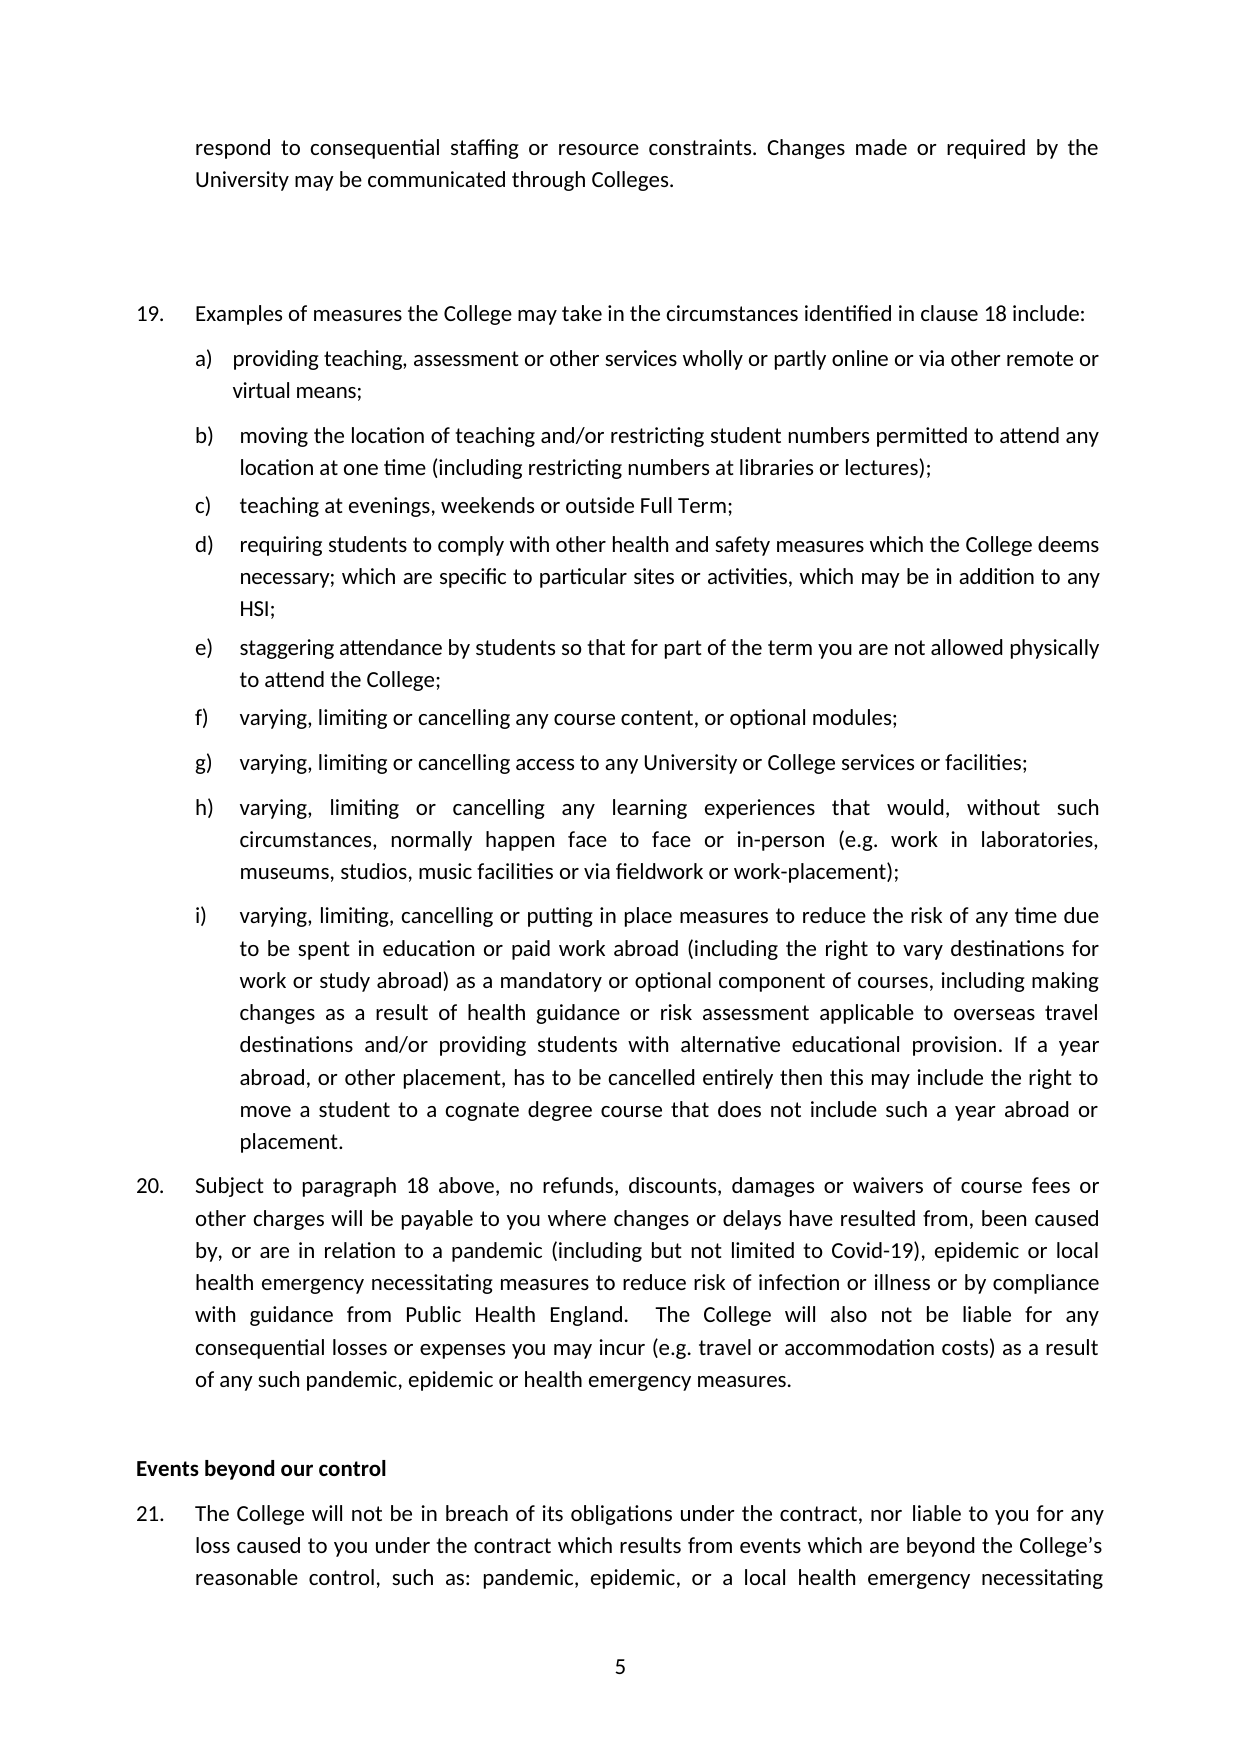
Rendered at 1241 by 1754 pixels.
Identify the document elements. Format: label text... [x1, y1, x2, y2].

list staggering attendance by students so that for part of the term you are not allowed physically to attend the College; [195, 633, 1101, 693]
list varying, limiting or cancelling any course content, or optional modules; [195, 703, 1101, 731]
list providing teaching, assessment or other services wholly or partly online or via other remote or virtual means; [195, 344, 1101, 404]
list varying, limiting or cancelling access to any University or College services or facilities; [195, 748, 1101, 776]
list varying, limiting or cancelling any learning experiences that would, without such circumstances, normally happen face to face or in-person (e.g. work in laboratories, museums, studios, music facilities or via fieldwork or work-placement); [195, 793, 1101, 885]
list Subject to paragraph 18 above, no refunds, discounts, damages or waivers of course fees or other charges will be payable to you where changes or delays have resulted from, been caused by, or are in relation to a pandemic (including but not limited to Covid-19), epidemic or local health emergency necessitating measures to reduce risk of infection or illness or by compliance with guidance from Public Health England. The College will also not be liable for any consequential losses or expenses you may incur (e.g. travel or accommodation costs) as a result of any such pandemic, epidemic or health emergency measures. [136, 1172, 1101, 1393]
list moving the location of teaching and/or restricting student numbers permitted to attend any location at one time (including restricting numbers at libraries or lectures); [195, 421, 1101, 481]
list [136, 1499, 1104, 1591]
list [136, 133, 1101, 193]
list Examples of measures the College may take in the circumstances identified in clause 18 include: [136, 299, 1101, 327]
text Events beyond our control [136, 1454, 1104, 1482]
list varying, limiting, cancelling or putting in place measures to reduce the risk of any time due to be spent in education or paid work abroad (including the right to vary destinations for work or study abroad) as a mandatory or optional component of courses, including making changes as a result of health guidance or risk assessment applicable to overseas travel destinations and/or providing students with alternative educational provision. If a year abroad, or other placement, has to be cancelled entirely then this may include the right to move a student to a cognate degree course that does not include such a year abroad or placement. [195, 902, 1101, 1155]
list requiring students to comply with other health and safety measures which the College deems necessary; which are specific to particular sites or activities, which may be in addition to any HSI; [195, 530, 1101, 622]
list teaching at evenings, weekends or outside Full Term; [195, 491, 1101, 519]
